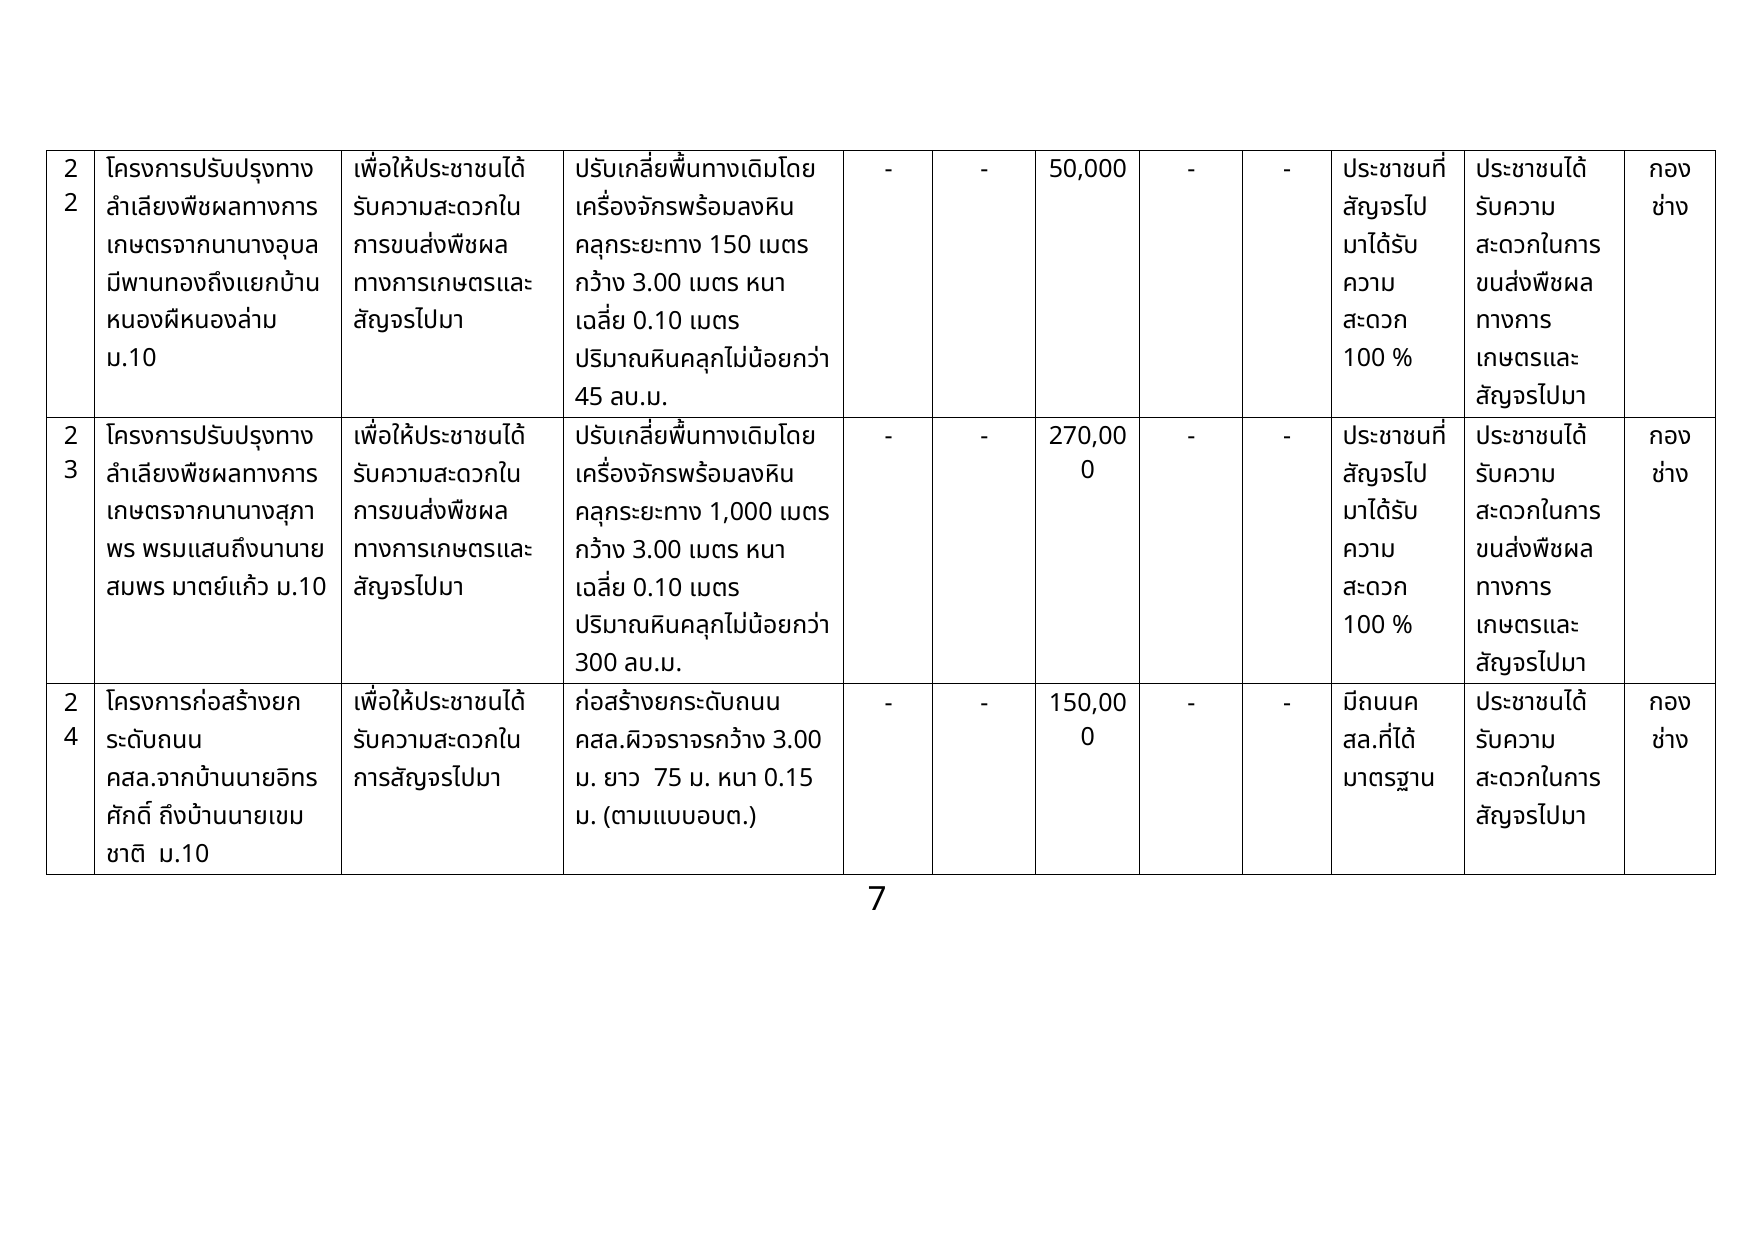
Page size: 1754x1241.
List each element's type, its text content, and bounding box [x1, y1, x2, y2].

table_cell เพื่อให้ประชาชนได้รับความสะดวกในการขนส่งพืชผลทางการเกษตรและสัญจรไปมา [342, 418, 563, 683]
table_cell - [1243, 418, 1331, 683]
table_cell เพื่อให้ประชาชนได้รับความสะดวกในการสัญจรไปมา [342, 684, 563, 874]
table_cell ปรับเกลี่ยพื้นทางเดิมโดยเครื่องจักรพร้อมลงหินคลุกระยะทาง 1,000 เมตร กว้าง 3.00 เมตร หนาเฉลี่ย 0.10 เมตร ปริมาณหินคลุกไม่น้อยกว่า 300 ลบ.ม. [564, 418, 843, 683]
table_cell - [933, 418, 1035, 683]
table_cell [1465, 151, 1624, 417]
table_cell - [933, 684, 1035, 874]
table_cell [342, 151, 563, 417]
table_cell กองช่าง [1625, 151, 1715, 417]
table_cell - [1243, 151, 1331, 417]
table_cell ประชาชนที่สัญจรไปมาได้รับความสะดวก 100 % [1332, 418, 1464, 683]
table_cell ก่อสร้างยกระดับถนน คสล.ผิวจราจรกว้าง 3.00 ม. ยาว 75 ม. หนา 0.15 ม. (ตามแบบอบต.) [564, 684, 843, 874]
table_cell ประชาชนได้รับความสะดวกในการสัญจรไปมา [1465, 684, 1624, 874]
table_cell กองช่าง [1625, 418, 1715, 683]
table_cell โครงการปรับปรุงทางลำเลียงพืชผลทางการเกษตรจากนานางอุบล มีพานทองถึงแยกบ้านหนองผืหนองล่าม ม.10 [95, 151, 341, 417]
table_cell - [1140, 684, 1242, 874]
text 7 [150, 875, 1604, 920]
table_cell กองช่าง [1625, 684, 1715, 874]
table_cell - [844, 684, 932, 874]
table_cell - [1243, 684, 1331, 874]
table_cell - [844, 418, 932, 683]
table_cell 24 [47, 684, 94, 874]
table_cell 23 [47, 418, 94, 683]
table_cell - [844, 151, 932, 417]
table_cell มีถนนคสล.ที่ได้มาตรฐาน [1332, 684, 1464, 874]
table_cell 22 [47, 151, 94, 417]
table_cell - [933, 151, 1035, 417]
table_cell 270,000 [1036, 418, 1139, 683]
table_cell ประชาชนได้รับความสะดวกในการขนส่งพืชผลทางการเกษตรและสัญจรไปมา [1465, 418, 1624, 683]
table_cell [1332, 151, 1464, 417]
table_cell โครงการปรับปรุงทางลำเลียงพืชผลทางการเกษตรจากนานางสุภาพร พรมแสนถึงนานายสมพร มาตย์แก้ว ม.10 [95, 418, 341, 683]
table_cell - [1140, 151, 1242, 417]
table_cell ปรับเกลี่ยพื้นทางเดิมโดยเครื่องจักรพร้อมลงหินคลุกระยะทาง 150 เมตร กว้าง 3.00 เมตร หนาเฉลี่ย 0.10 เมตร ปริมาณหินคลุกไม่น้อยกว่า 45 ลบ.ม. [564, 151, 843, 417]
table_cell - [1140, 418, 1242, 683]
table_cell 150,000 [1036, 684, 1139, 874]
table_cell 50,000 [1036, 151, 1139, 417]
table_cell โครงการก่อสร้างยกระดับถนน คสล.จากบ้านนายอิทรศักดิ์ ถึงบ้านนายเขมชาติ ม.10 [95, 684, 341, 874]
